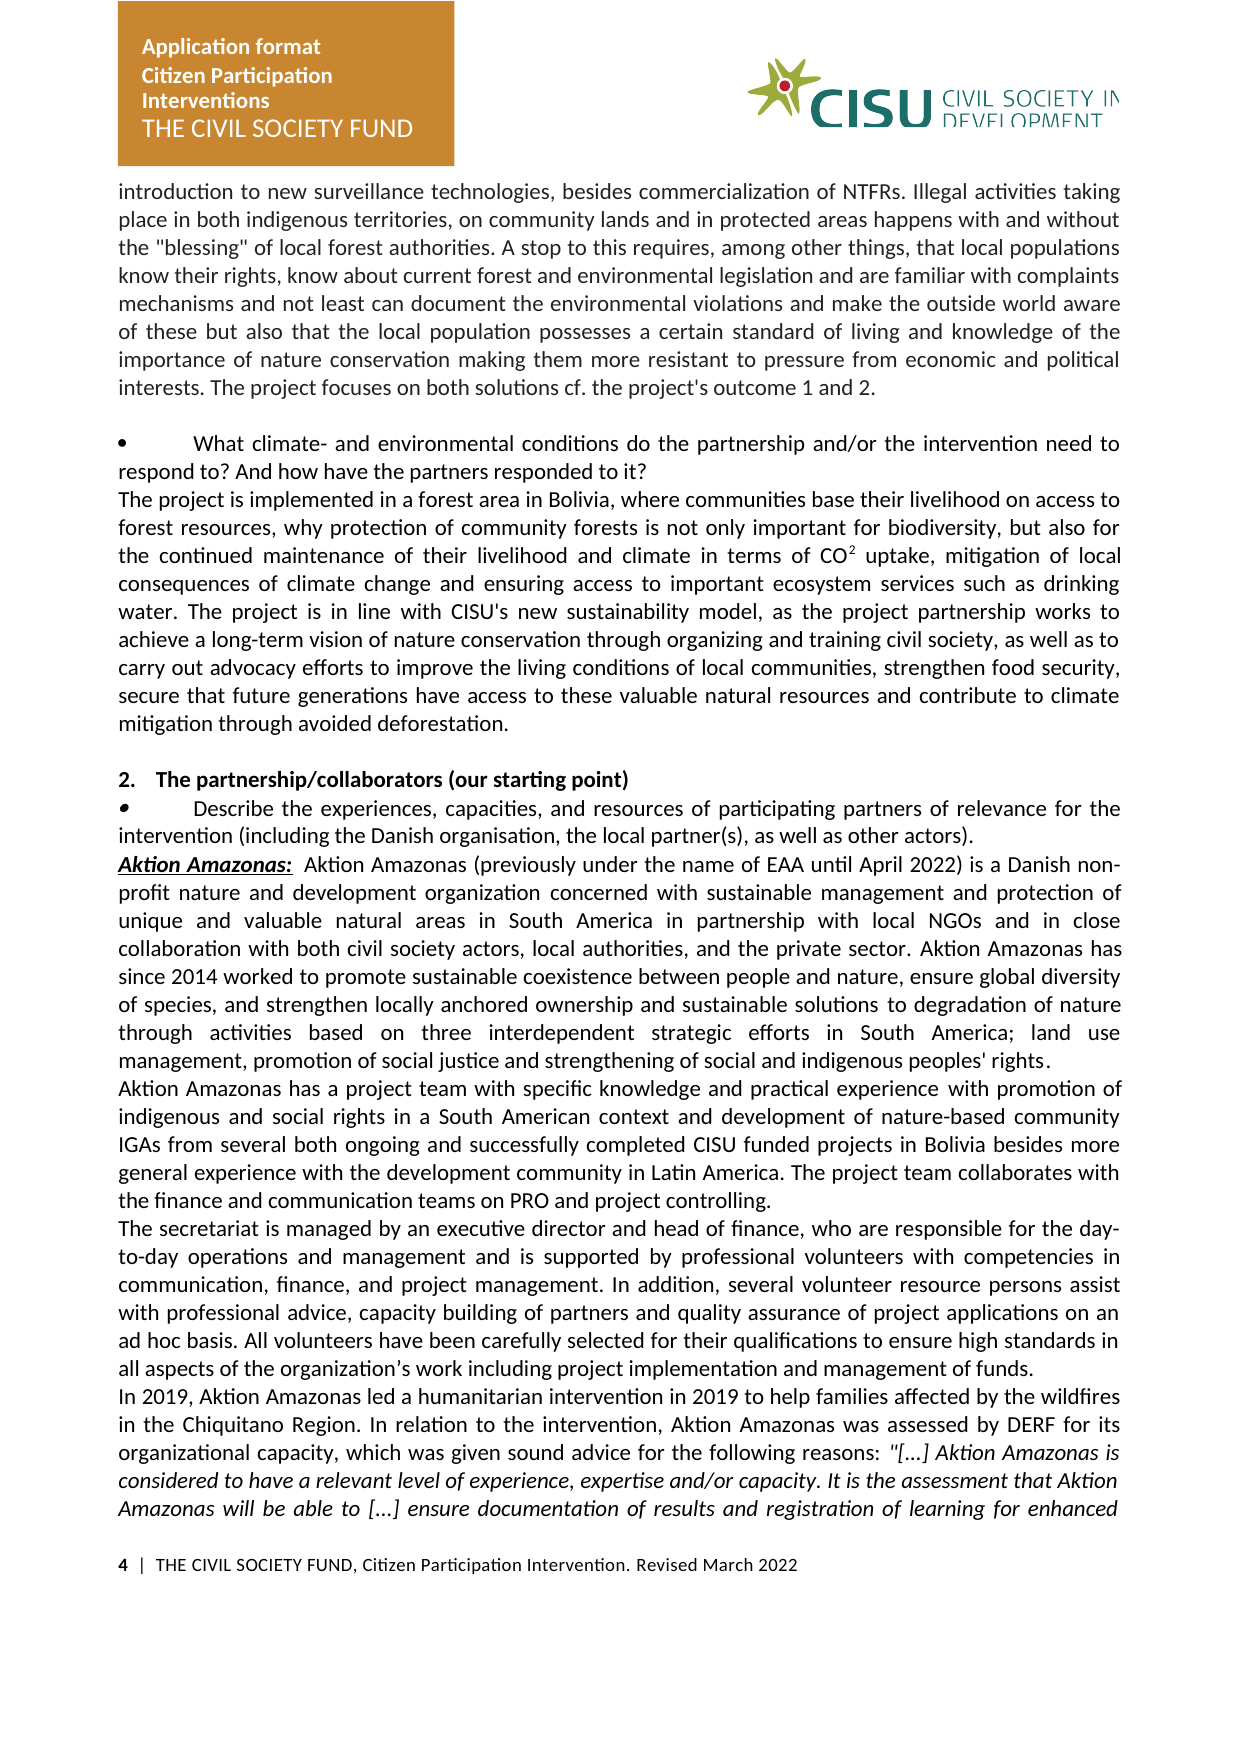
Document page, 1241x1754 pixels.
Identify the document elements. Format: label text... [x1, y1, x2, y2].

list Describe the experiences, capacities, and resources of participating partners of relevance for the intervention (including the Danish organisation, the local partner(s), as well as other actors). [118, 794, 1122, 850]
text The partnership/collaborators (our starting point) [118, 766, 1122, 794]
text Aktion Amazonas: Aktion Amazonas (previously under the name of EAA until April 2022) is a Danish non-profit nature and development organization concerned with sustainable management and protection of unique and valuable natural areas in South America in partnership with local NGOs and in close collaboration with both civil society actors, local authorities, and the private sector. Aktion Amazonas has since 2014 worked to promote sustainable coexistence between people and nature, ensure global diversity of species, and strengthen locally anchored ownership and sustainable solutions to degradation of nature through activities based on three interdependent strategic efforts in South America; land use management, promotion of social justice and strengthening of social and indigenous peoples' rights. [118, 850, 1122, 1074]
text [118, 177, 1122, 401]
picture [747, 58, 1119, 128]
text Aktion Amazonas has a project team with specific knowledge and practical experience with promotion of indigenous and social rights in a South American context and development of nature-based community IGAs from several both ongoing and successfully completed CISU funded projects in Bolivia besides more general experience with the development community in Latin America. The project team collaborates with the finance and communication teams on PRO and project controlling. [118, 1074, 1122, 1214]
text The secretariat is managed by an executive director and head of finance, who are responsible for the day-to-day operations and management and is supported by professional volunteers with competencies in communication, finance, and project management. In addition, several volunteer resource persons assist with professional advice, capacity building of partners and quality assurance of project applications on an ad hoc basis. All volunteers have been carefully selected for their qualifications to ensure high standards in all aspects of the organization’s work including project implementation and management of funds. [118, 1214, 1122, 1382]
text The project is implemented in a forest area in Bolivia, where communities base their livelihood on access to forest resources, why protection of community forests is not only important for biodiversity, but also for the continued maintenance of their livelihood and climate in terms of CO2 uptake, mitigation of local consequences of climate change and ensuring access to important ecosystem services such as drinking water. The project is in line with CISU's new sustainability model, as the project partnership works to achieve a long-term vision of nature conservation through organizing and training civil society, as well as to carry out advocacy efforts to improve the living conditions of local communities, strengthen food security, secure that future generations have access to these valuable natural resources and contribute to climate mitigation through avoided deforestation. [118, 485, 1122, 738]
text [118, 1382, 1122, 1522]
list What climate- and environmental conditions do the partnership and/or the intervention need to respond to? And how have the partners responded to it? [118, 429, 1122, 485]
